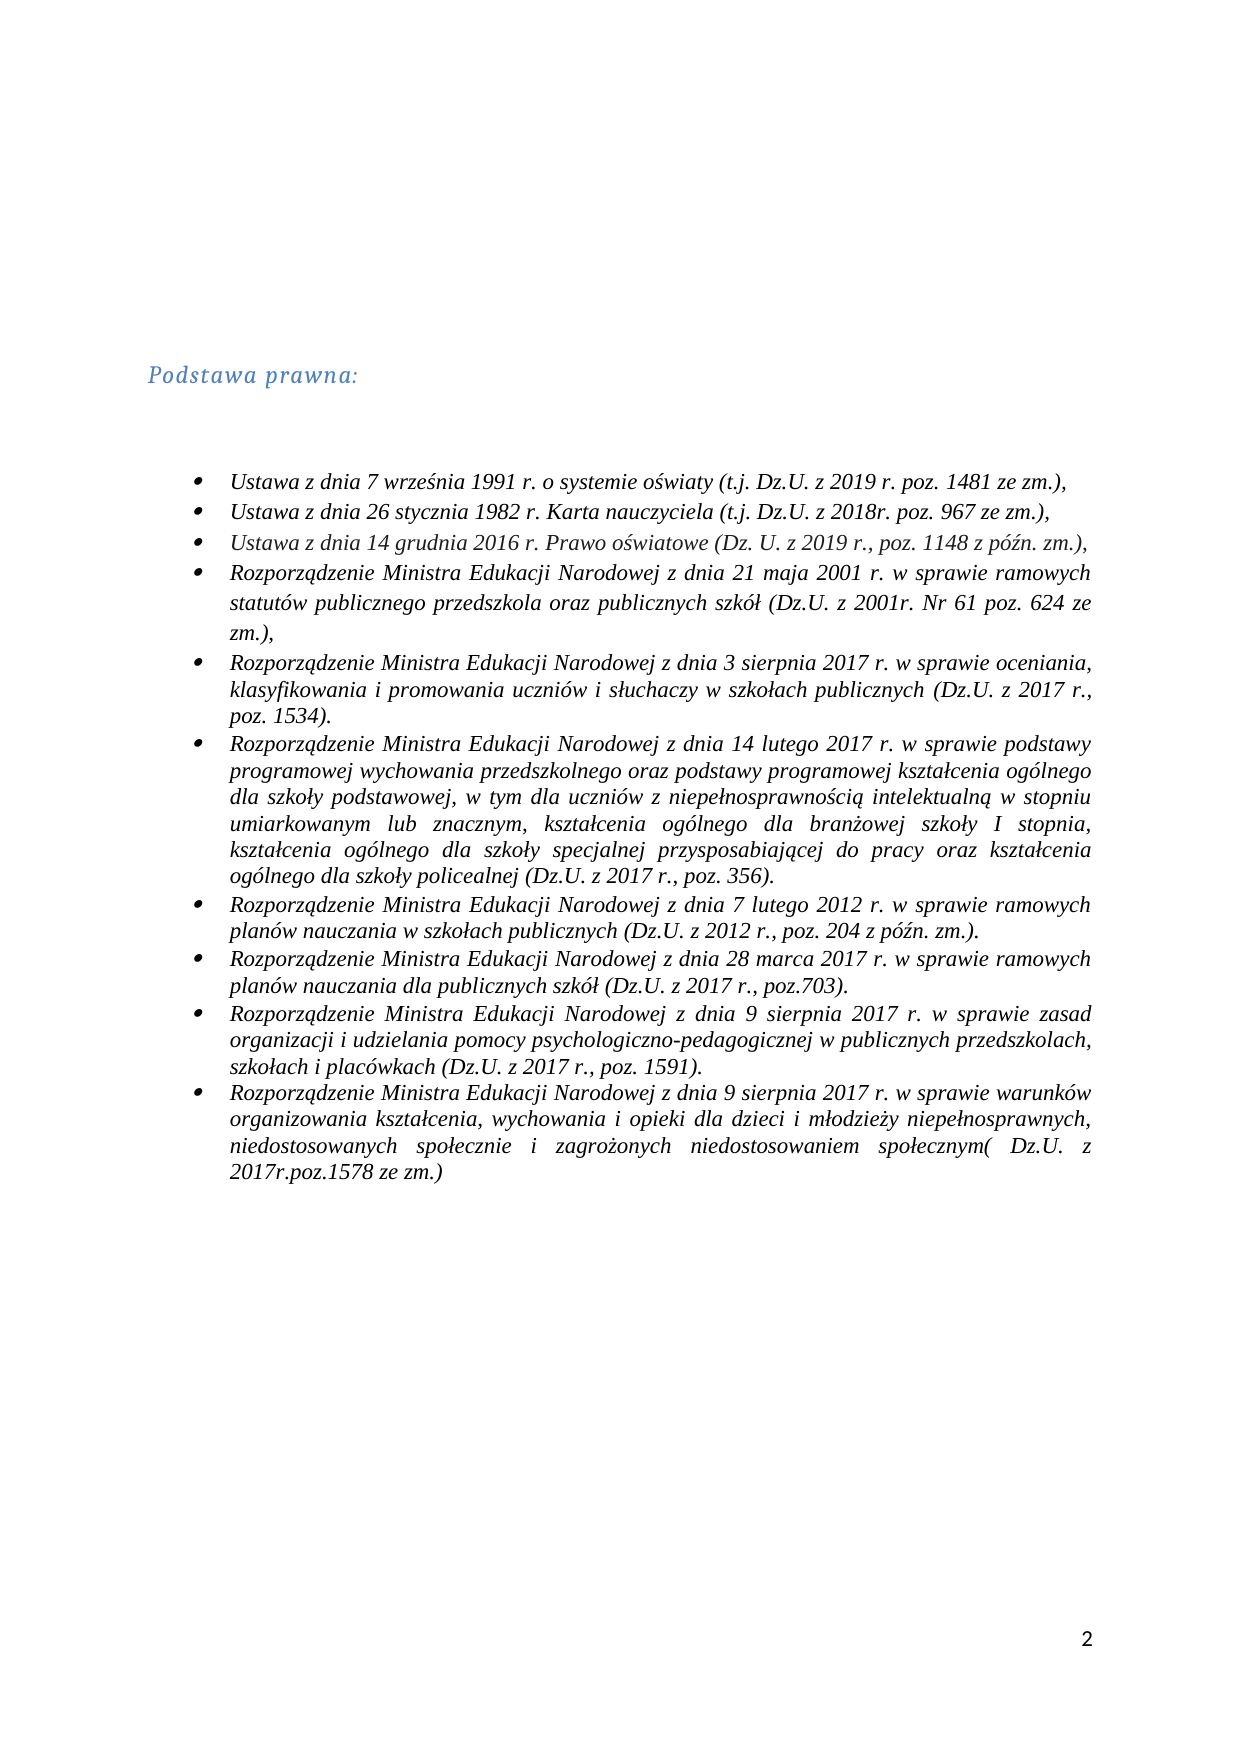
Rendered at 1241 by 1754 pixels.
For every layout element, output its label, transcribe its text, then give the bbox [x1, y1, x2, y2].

list Ustawa z dnia 14 grudnia 2016 r. Prawo oświatowe (Dz. U. z 2019 r., poz. 1148 z późn. zm.), [192, 529, 1093, 555]
list Rozporządzenie Ministra Edukacji Narodowej z dnia 3 sierpnia 2017 r. w sprawie oceniania, klasyfikowania i promowania uczniów i słuchaczy w szkołach publicznych (Dz.U. z 2017 r., poz. 1534). [192, 649, 1093, 728]
list Rozporządzenie Ministra Edukacji Narodowej z dnia 9 sierpnia 2017 r. w sprawie zasad organizacji i udzielania pomocy psychologiczno-pedagogicznej w publicznych przedszkolach, szkołach i placówkach (Dz.U. z 2017 r., poz. 1591). [192, 1000, 1093, 1079]
list Rozporządzenie Ministra Edukacji Narodowej z dnia 21 maja 2001 r. w sprawie ramowych statutów publicznego przedszkola oraz publicznych szkół (Dz.U. z 2001r. Nr 61 poz. 624 ze zm.), [192, 559, 1093, 646]
list Ustawa z dnia 7 września 1991 r. o systemie oświaty (t.j. Dz.U. z 2019 r. poz. 1481 ze zm.), [192, 468, 1093, 494]
list Rozporządzenie Ministra Edukacji Narodowej z dnia 7 lutego 2012 r. w sprawie ramowych planów nauczania w szkołach publicznych (Dz.U. z 2012 r., poz. 204 z późn. zm.). [192, 891, 1093, 943]
subtitle Podstawa prawna: [148, 361, 1093, 390]
list Rozporządzenie Ministra Edukacji Narodowej z dnia 14 lutego 2017 r. w sprawie podstawy programowej wychowania przedszkolnego oraz podstawy programowej kształcenia ogólnego dla szkoły podstawowej, w tym dla uczniów z niepełnosprawnością intelektualną w stopniu umiarkowanym lub znacznym, kształcenia ogólnego dla branżowej szkoły I stopnia, kształcenia ogólnego dla szkoły specjalnej przysposabiającej do pracy oraz kształcenia ogólnego dla szkoły policealnej (Dz.U. z 2017 r., poz. 356). [192, 731, 1093, 889]
list Rozporządzenie Ministra Edukacji Narodowej z dnia 28 marca 2017 r. w sprawie ramowych planów nauczania dla publicznych szkół (Dz.U. z 2017 r., poz.703). [192, 945, 1093, 998]
list Rozporządzenie Ministra Edukacji Narodowej z dnia 9 sierpnia 2017 r. w sprawie warunków organizowania kształcenia, wychowania i opieki dla dzieci i młodzieży niepełnosprawnych, niedostosowanych społecznie i zagrożonych niedostosowaniem społecznym( Dz.U. z 2017r.poz.1578 ze zm.) [192, 1079, 1093, 1184]
list Ustawa z dnia 26 stycznia 1982 r. Karta nauczyciela (t.j. Dz.U. z 2018r. poz. 967 ze zm.), [192, 498, 1093, 525]
